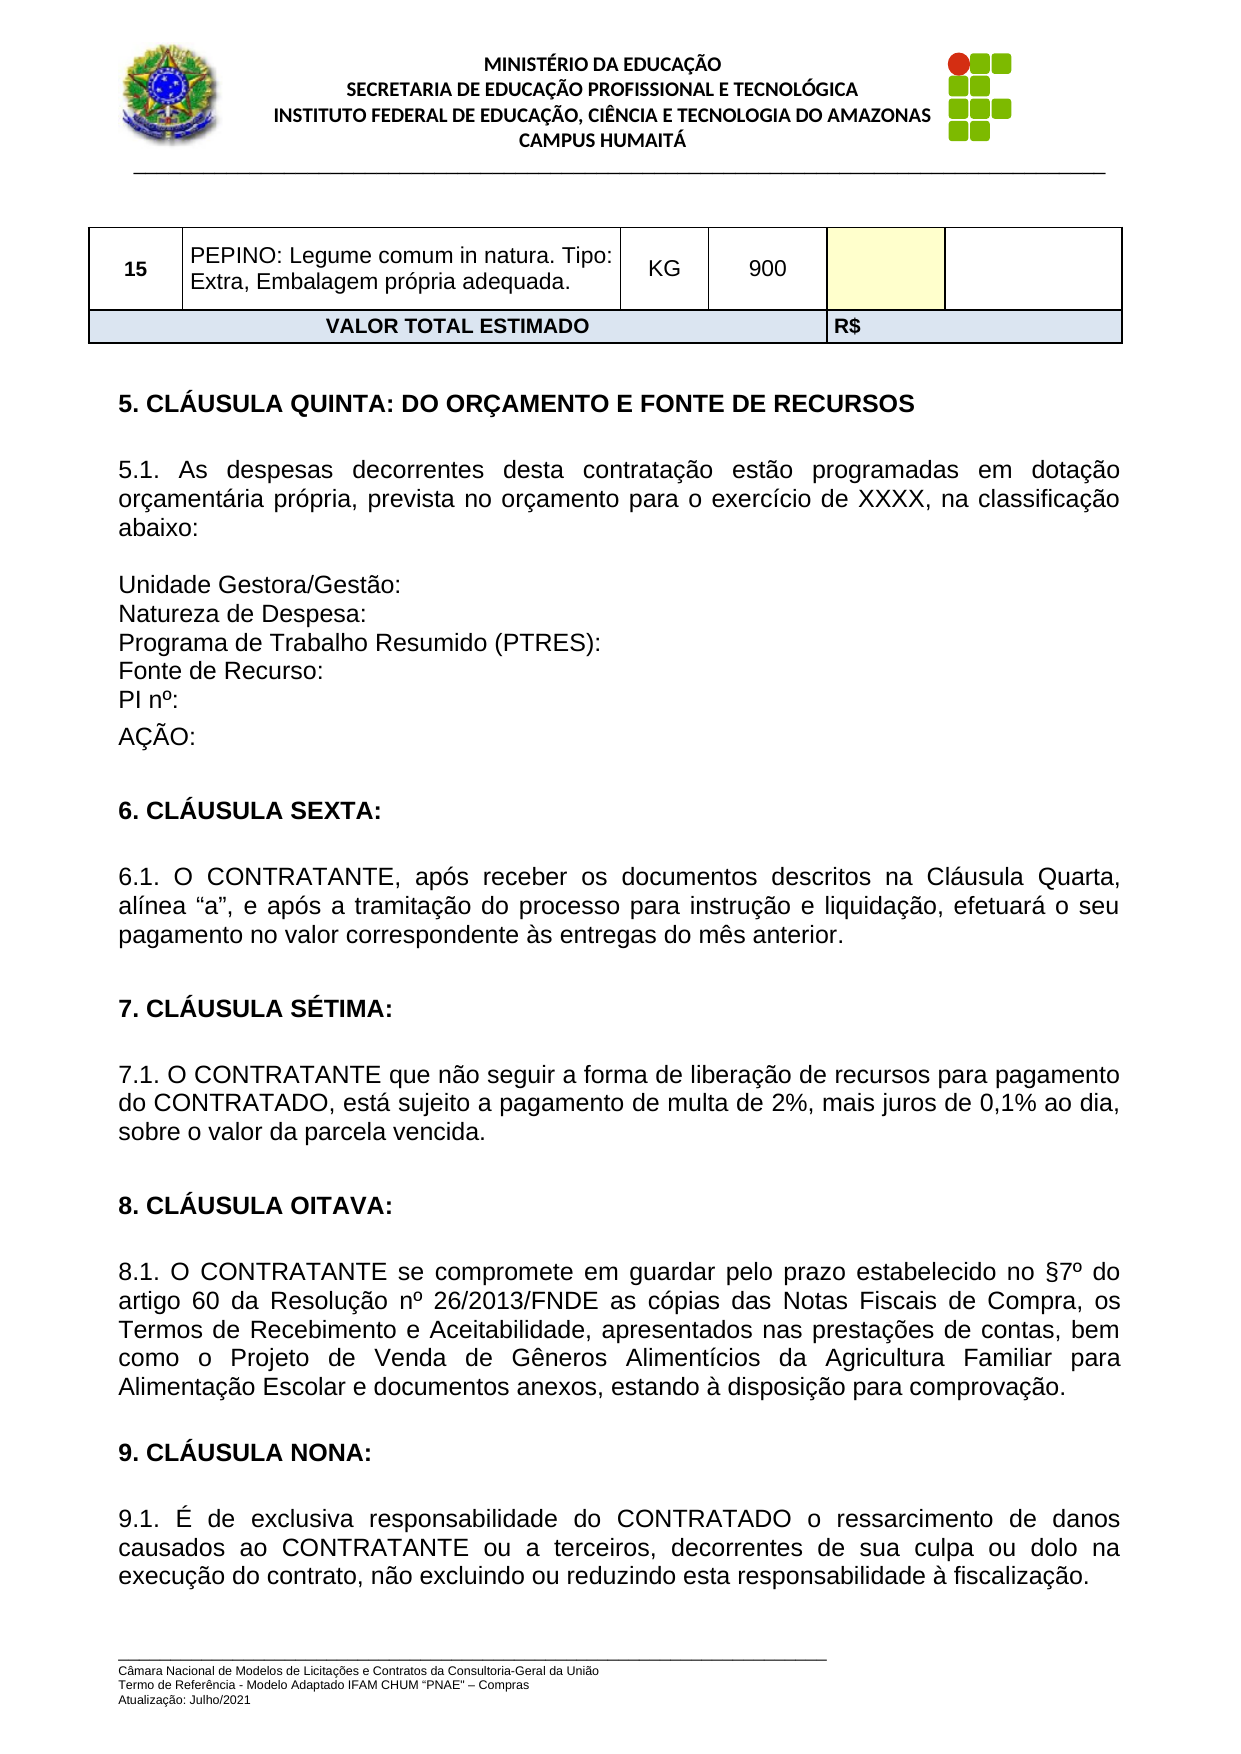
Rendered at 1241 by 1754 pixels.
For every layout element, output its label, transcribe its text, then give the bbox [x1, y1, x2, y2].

list 6.1. O CONTRATANTE, após receber os documentos descritos na Cláusula Quarta, alínea “a”, e após a tramitação do processo para instrução e liquidação, efetuará o seu pagamento no valor correspondente às entregas do mês anterior. [118, 833, 1122, 948]
picture [118, 41, 225, 151]
list 5.1. As despesas decorrentes desta contratação estão programadas em dotação orçamentária própria, prevista no orçamento para o exercício de XXXX, na classificação abaixo: [118, 426, 1122, 541]
list Fonte de Recurso: [118, 656, 1122, 685]
table_cell PEPINO: Legume comum in natura. Tipo: Extra, Embalagem própria adequada. [183, 228, 620, 309]
table_cell VALOR TOTAL ESTIMADO [90, 311, 826, 342]
list 5. CLÁUSULA QUINTA: DO ORÇAMENTO E FONTE DE RECURSOS [118, 389, 1122, 418]
list 9.1. É de exclusiva responsabilidade do CONTRATADO o ressarcimento de danos causados ao CONTRATANTE ou a terceiros, decorrentes de sua culpa ou dolo na execução do contrato, não excluindo ou reduzindo esta responsabilidade à fiscalização. [118, 1475, 1122, 1590]
list Programa de Trabalho Resumido (PTRES): [118, 628, 1122, 656]
list 6. CLÁUSULA SEXTA: [118, 796, 1122, 825]
table_cell [828, 228, 944, 309]
table_cell 15 [90, 228, 182, 309]
table_cell KG [621, 228, 708, 309]
list 7. CLÁUSULA SÉTIMA: [118, 994, 1122, 1023]
table_cell [946, 228, 1121, 309]
list Natureza de Despesa: [118, 599, 1122, 628]
list AÇÃO: [118, 722, 1122, 751]
list Unidade Gestora/Gestão: [118, 570, 1122, 599]
list 8.1. O CONTRATANTE se compromete em guardar pelo prazo estabelecido no §7º do artigo 60 da Resolução nº 26/2013/FNDE as cópias das Notas Fiscais de Compra, os Termos de Recebimento e Aceitabilidade, apresentados nas prestações de contas, bem como o Projeto de Venda de Gêneros Alimentícios da Agricultura Familiar para Alimentação Escolar e documentos anexos, estando à disposição para comprovação. [118, 1228, 1122, 1401]
table_cell 900 [709, 228, 826, 309]
list PI nº: [118, 685, 1122, 714]
table_cell R$ [828, 311, 1121, 342]
list 8. CLÁUSULA OITAVA: [118, 1191, 1122, 1220]
list 9. CLÁUSULA NONA: [118, 1409, 1122, 1467]
list 7.1. O CONTRATANTE que não seguir a forma de liberação de recursos para pagamento do CONTRATADO, está sujeito a pagamento de multa de 2%, mais juros de 0,1% ao dia, sobre o valor da parcela vencida. [118, 1031, 1122, 1146]
